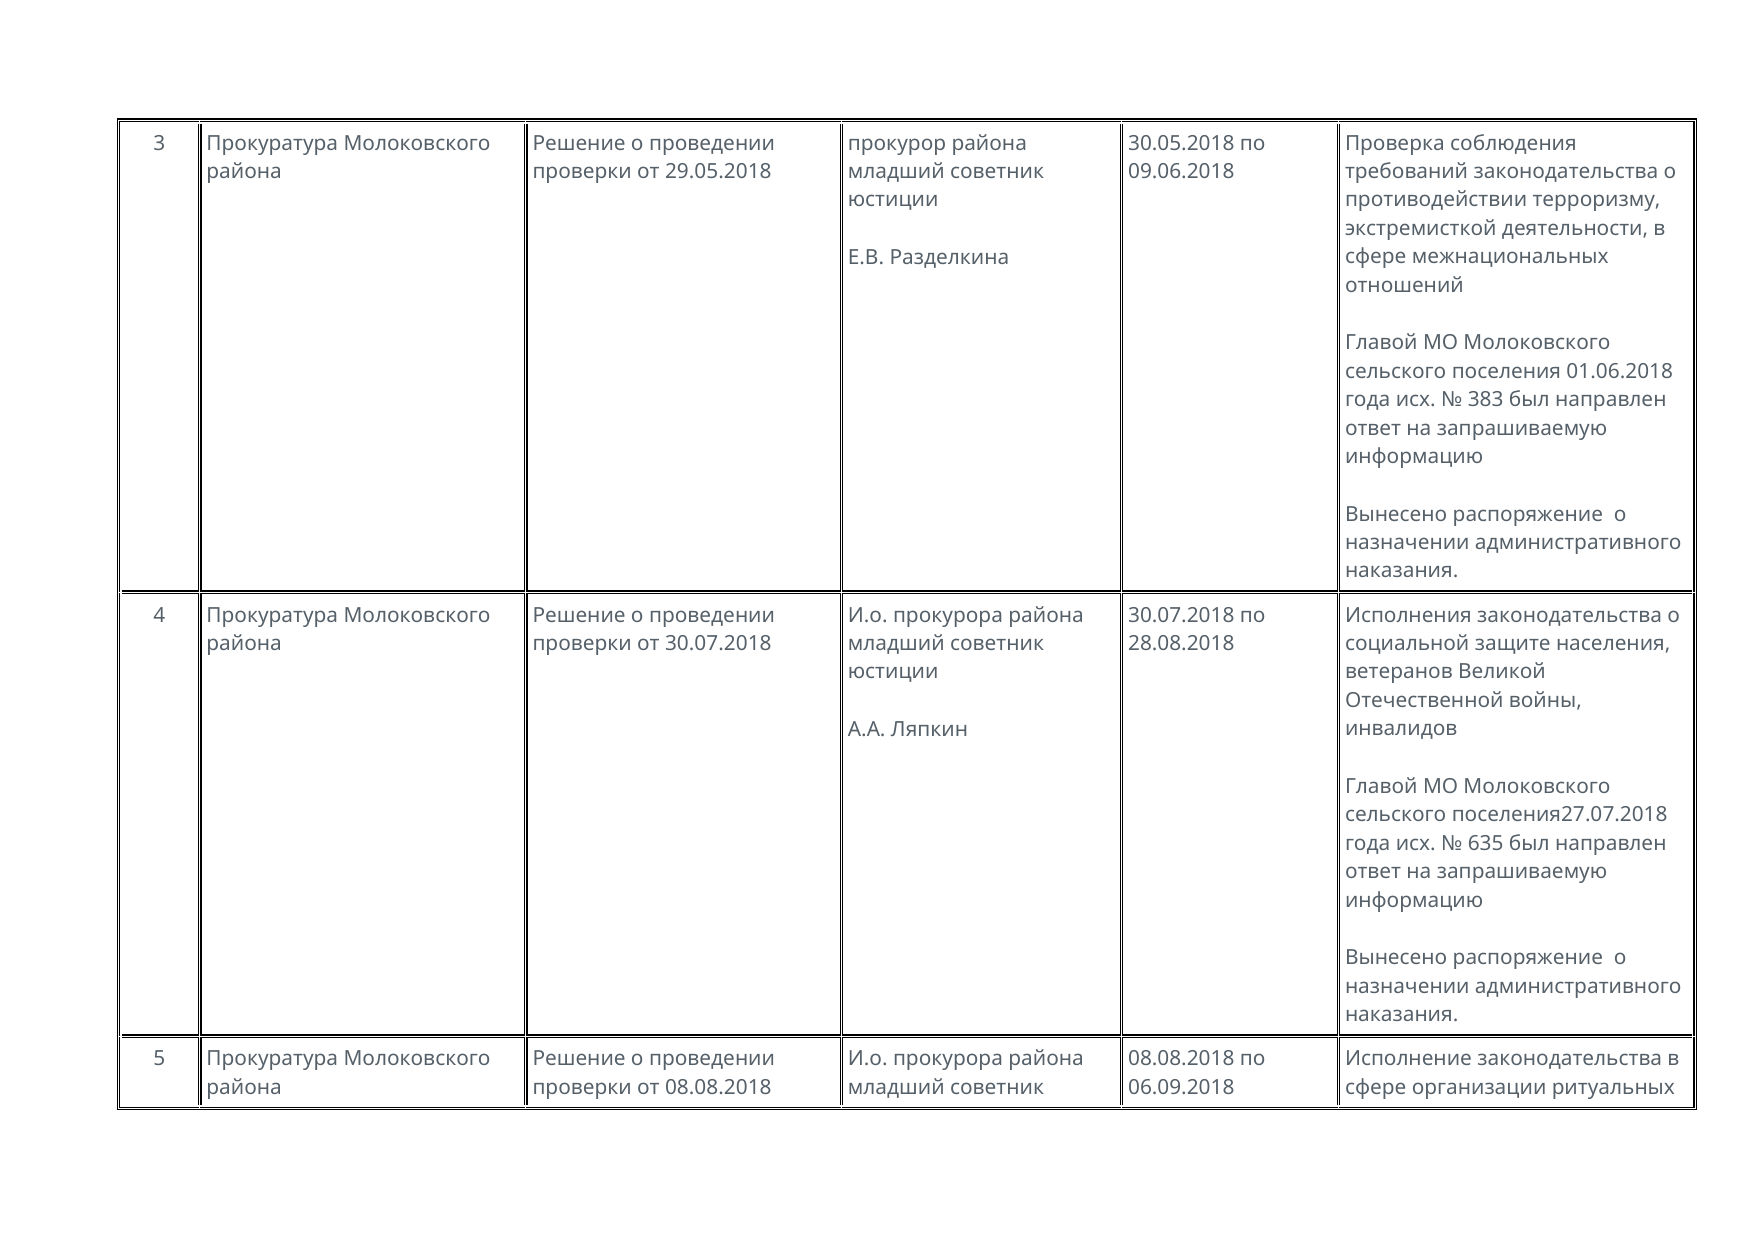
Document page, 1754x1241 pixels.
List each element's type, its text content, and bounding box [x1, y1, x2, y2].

table_cell 3 [120, 120, 200, 590]
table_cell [841, 122, 1122, 590]
table_cell 5 [120, 1034, 200, 1107]
table_cell 30.07.2018 по 28.08.2018 [1123, 594, 1337, 1034]
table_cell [841, 1038, 1122, 1107]
table_cell Прокуратура Молоковского района [202, 594, 524, 1034]
table_cell Проверка соблюдения требований законодательства о противодействии терроризму, экстремисткой деятельности, в сфере межнациональных отношений Главой МО Молоковского сельского поселения 01.06.2018 года исх. № 383 был направлен ответ на запрашиваемую информацию Вынесено распоряжение о назначении административного наказания. [1339, 122, 1693, 590]
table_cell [200, 120, 526, 590]
table_cell 30.05.2018 по 09.06.2018 [1122, 122, 1338, 590]
table_cell Исполнения законодательства о социальной защите населения, ветеранов Великой Отечественной войны, инвалидов Главой МО Молоковского сельского поселения27.07.2018 года исх. № 635 был направлен ответ на запрашиваемую информацию Вынесено распоряжение о назначении административного наказания. [1340, 590, 1694, 1034]
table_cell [526, 1038, 841, 1107]
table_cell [200, 1034, 526, 1107]
table_cell Решение о проведении проверки от 29.05.2018 [526, 122, 841, 590]
table_cell Решение о проведении проверки от 30.07.2018 [528, 594, 840, 1034]
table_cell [1122, 1038, 1338, 1107]
table_cell 4 [120, 590, 198, 1034]
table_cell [1339, 1034, 1694, 1107]
table_cell И.о. прокурора района младший советник юстиции А.А. Ляпкин [843, 594, 1120, 1034]
